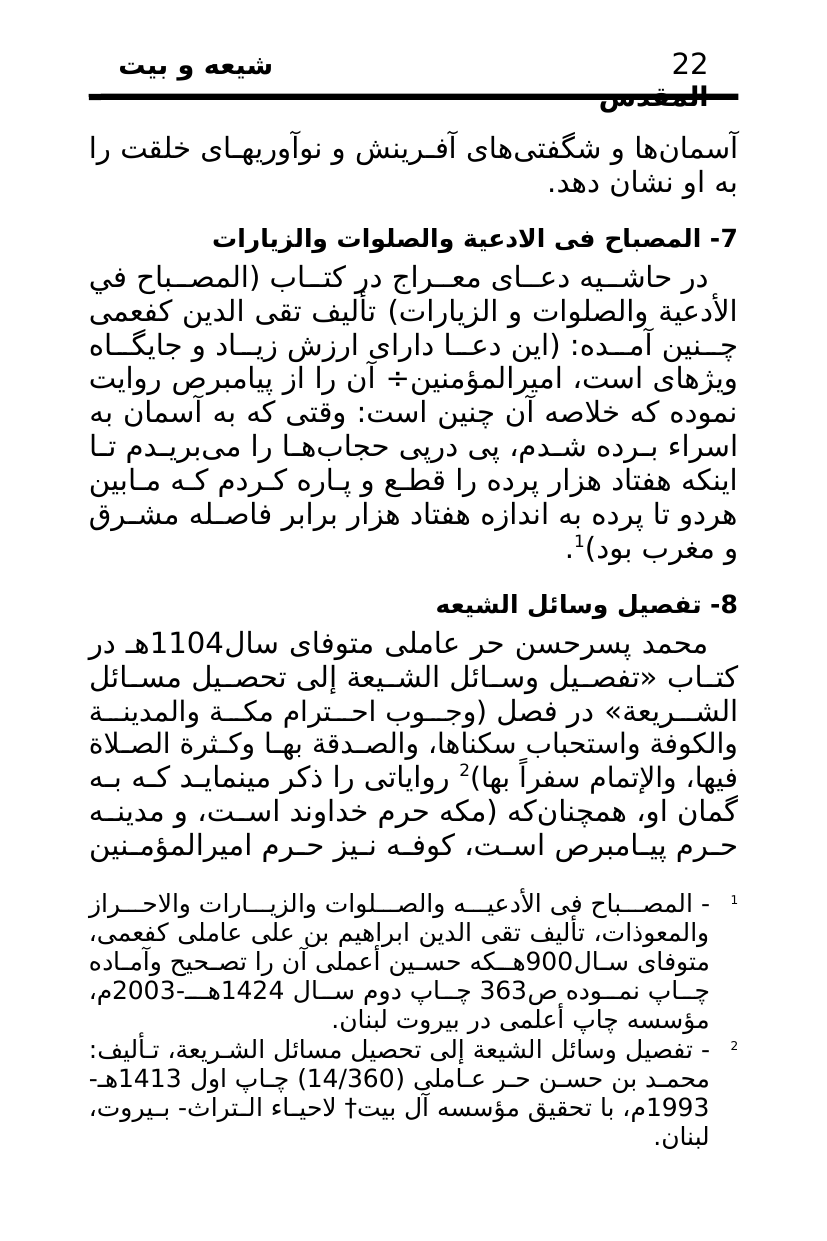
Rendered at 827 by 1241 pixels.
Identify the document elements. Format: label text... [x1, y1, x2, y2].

text 8- تفصیل وسائل الشیعه [89, 591, 738, 620]
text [89, 132, 738, 199]
text در حاشیه دعای معراج در کتاب (المصباح في الأدعية والصلوات و الزيارات) تألیف تقی الدین کفعمی چنین آمده: (این دعا دارای ارزش زیاد و جایگاه ویژه‏ای است، امیرالمؤمنین÷ آن را از پیامبرص روایت نموده که خلاصه آن چنین است: وقتی که به آسمان به اسراء برده شدم، پی درپی حجاب‌ها را می‌بریدم تا اینکه هفتاد هزار پرده را قطع و پاره کردم که مابین هردو تا پرده به اندازه هفتاد هزار برابر فاصله مشرق و مغرب بود). [89, 260, 738, 566]
text محمد پسرحسن حر عاملی متوفای سال1104هـ در کتاب «تفصيل وسائل الشيعة إلی تحصيل مسائل الشريعة» در فصل (وجوب احترام مکة والمدينة والکوفة واستحباب سکناها، والصدقة بها وکثرة الصلاة فيها، والإتمام سفراً بها) روایاتی را ذکر می‏نماید که به گمان او، همچنان‌که (مکه حرم خداوند است، و مدینه حرم پیامبرص است، کوفه نیز حرم امیرالمؤمنین علی÷ است، و هرستمگری سوء قصد آن را بکند خداوند او را نابود و شکست می‌دهد)!!. [89, 626, 738, 862]
text 7- المصباح فی الادعیة والصلوات والزیارات [89, 224, 738, 254]
